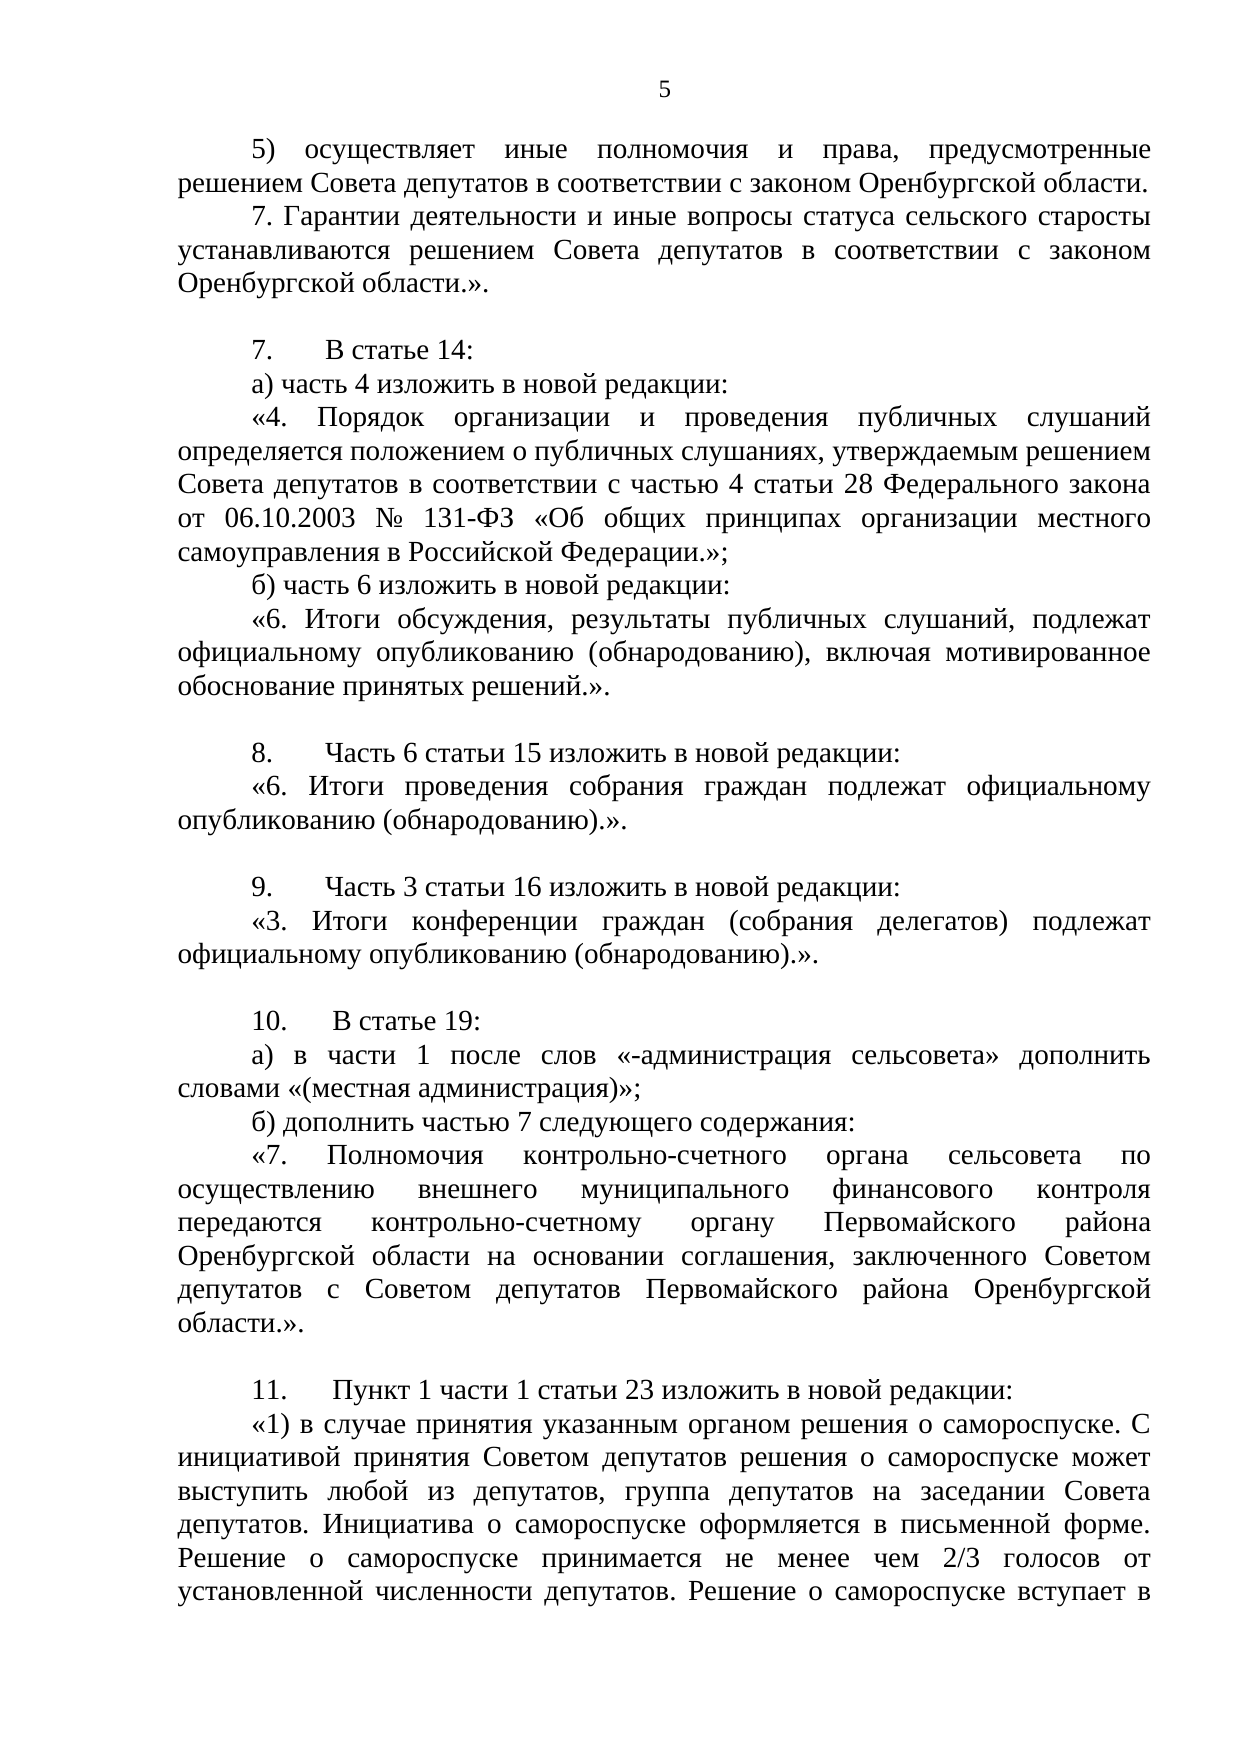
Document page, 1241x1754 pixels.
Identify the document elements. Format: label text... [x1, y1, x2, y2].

text 7. Гарантии деятельности и иные вопросы статуса сельского старосты устанавливаются решением Совета депутатов в соответствии с законом Оренбургской области.». [177, 198, 1152, 299]
text «3. Итоги конференции граждан (собрания делегатов) подлежат официальному опубликованию (обнародованию).». [177, 903, 1152, 970]
text 9. Часть 3 статьи 16 изложить в новой редакции: [177, 869, 1152, 903]
text б) дополнить частью 7 следующего содержания: [177, 1104, 1152, 1137]
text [177, 1406, 1152, 1607]
text «6. Итоги проведения собрания граждан подлежат официальному опубликованию (обнародованию).». [177, 768, 1152, 836]
text 10. В статье 19: [177, 1003, 1152, 1037]
text 8. Часть 6 статьи 15 изложить в новой редакции: [177, 735, 1152, 768]
text 7. В статье 14: [177, 332, 1152, 366]
text а) в части 1 после слов «-администрация сельсовета» дополнить словами «(местная администрация)»; [177, 1037, 1152, 1104]
text 5) осуществляет иные полномочия и права, предусмотренные решением Совета депутатов в соответствии с законом Оренбургской области. [177, 131, 1152, 198]
text б) часть 6 изложить в новой редакции: [177, 567, 1152, 601]
text 11. Пункт 1 части 1 статьи 23 изложить в новой редакции: [177, 1372, 1152, 1406]
text «6. Итоги обсуждения, результаты публичных слушаний, подлежат официальному опубликованию (обнародованию), включая мотивированное обоснование принятых решений.». [177, 601, 1152, 701]
text а) часть 4 изложить в новой редакции: [177, 366, 1152, 399]
text «7. Полномочия контрольно-счетного органа сельсовета по осуществлению внешнего муниципального финансового контроля передаются контрольно-счетному органу Первомайского района Оренбургской области на основании соглашения, заключенного Советом депутатов с Советом депутатов Первомайского района Оренбургской области.». [177, 1137, 1152, 1339]
text «4. Порядок организации и проведения публичных слушаний определяется положением о публичных слушаниях, утверждаемым решением Совета депутатов в соответствии с частью 4 статьи 28 Федерального закона от 06.10.2003 № 131-ФЗ «Об общих принципах организации местного самоуправления в Российской Федерации.»; [177, 399, 1152, 567]
